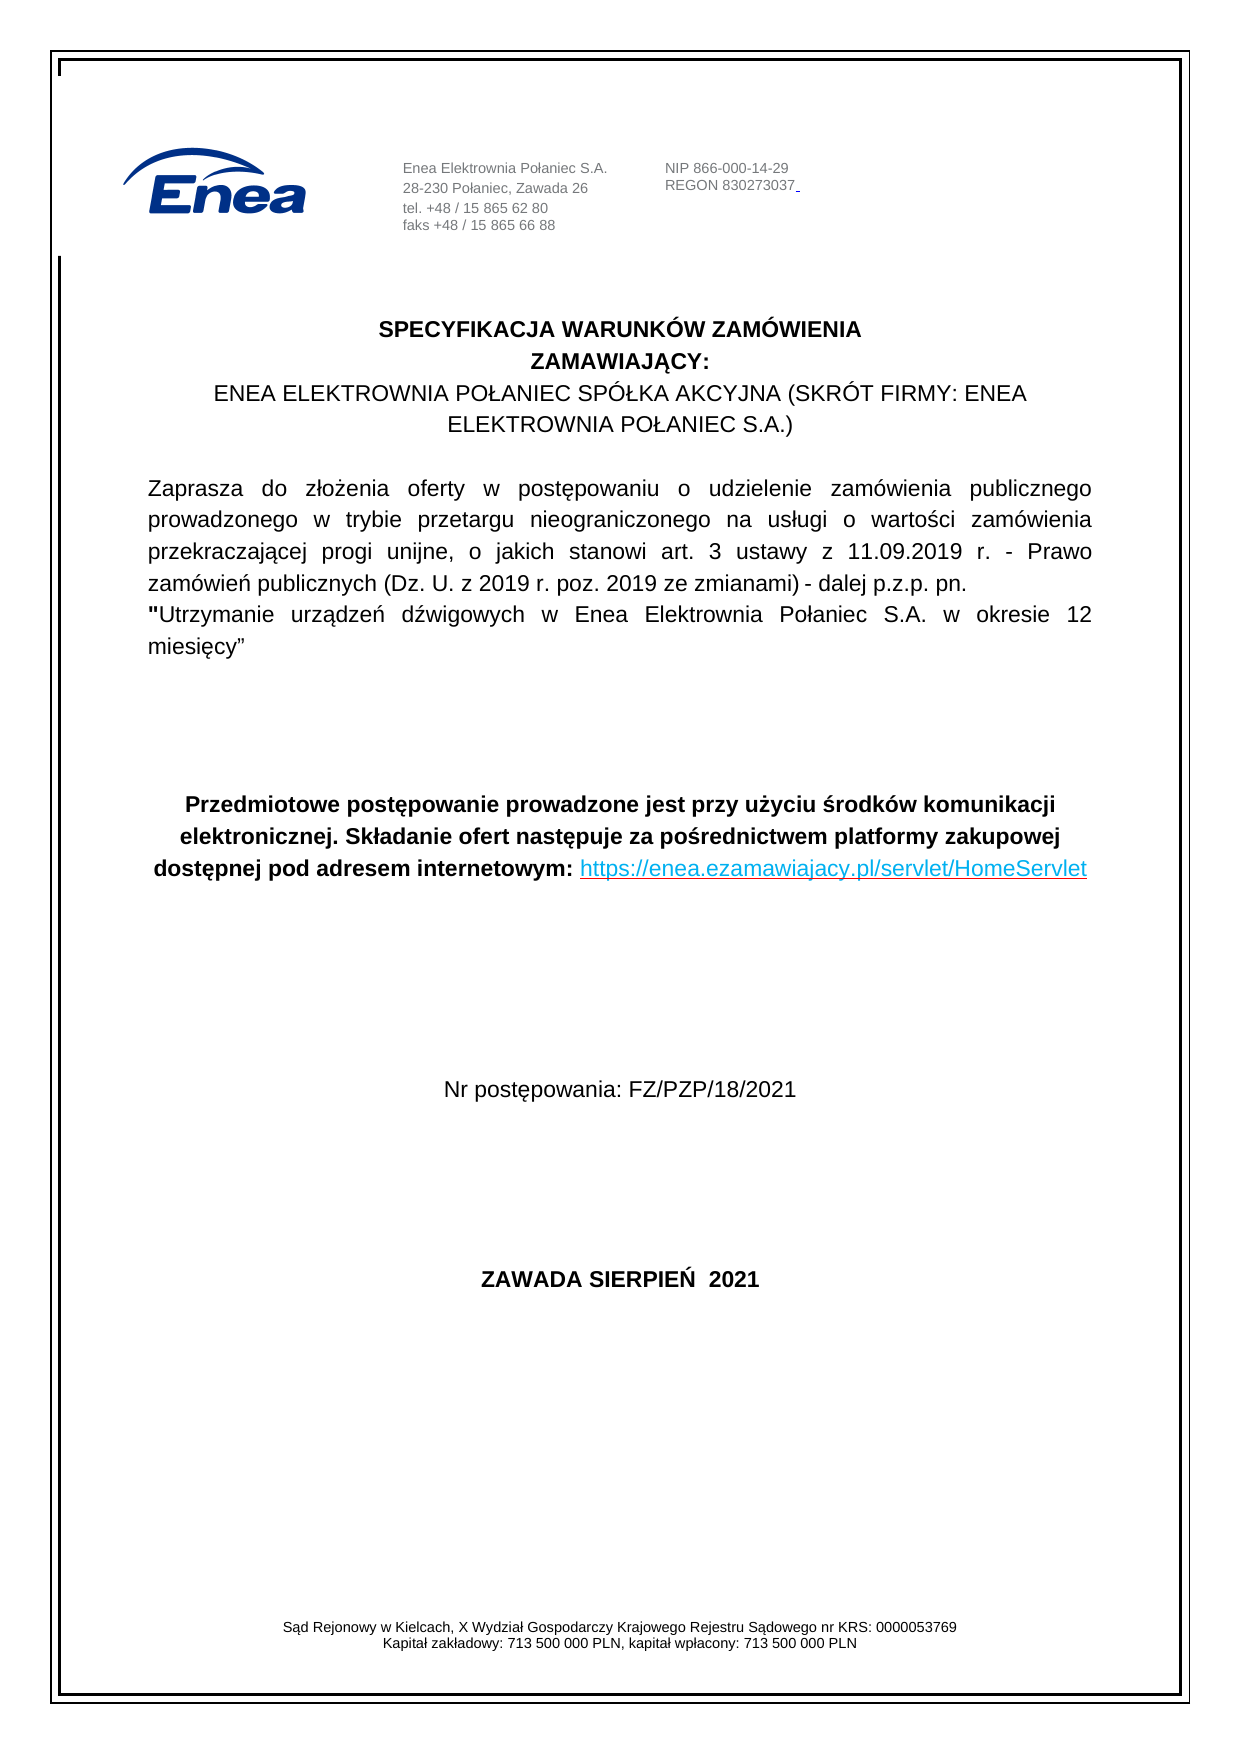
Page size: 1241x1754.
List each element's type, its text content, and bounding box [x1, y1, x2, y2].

text Nr postępowania: FZ/PZP/18/2021 [148, 1073, 1093, 1104]
text Zaprasza do złożenia oferty w postępowaniu o udzielenie zamówienia publicznego prowadzonego w trybie przetargu nieograniczonego na usługi o wartości zamówienia przekraczającej progi unijne, o jakich stanowi art. 3 ustawy z 11.09.2019 r. - Prawo zamówień publicznych (Dz. U. z 2019 r. poz. 2019 ze zmianami) - dalej p.z.p. pn. [148, 471, 1093, 598]
text Enea Elektrownia Połaniec Spółka Akcyjna (skrót firmy: Enea Elektrownia Połaniec S.A.) [148, 376, 1093, 439]
text zAMAWIAJĄCY: [148, 344, 1093, 376]
title Zawada SIERPIEŃ 2021 [148, 1263, 1093, 1294]
text Przedmiotowe postępowanie prowadzone jest przy użyciu środków komunikacji elektronicznej. Składanie ofert następuje za pośrednictwem platformy zakupowej dostępnej pod adresem internetowym: https://enea.ezamawiajacy.pl/servlet/HomeServlet [148, 788, 1093, 883]
text specyfikacja warunków zamówienia [148, 313, 1093, 344]
text "Utrzymanie urządzeń dźwigowych w Enea Elektrownia Połaniec S.A. w okresie 12 miesięcy” [148, 598, 1093, 661]
picture [52, 76, 378, 256]
